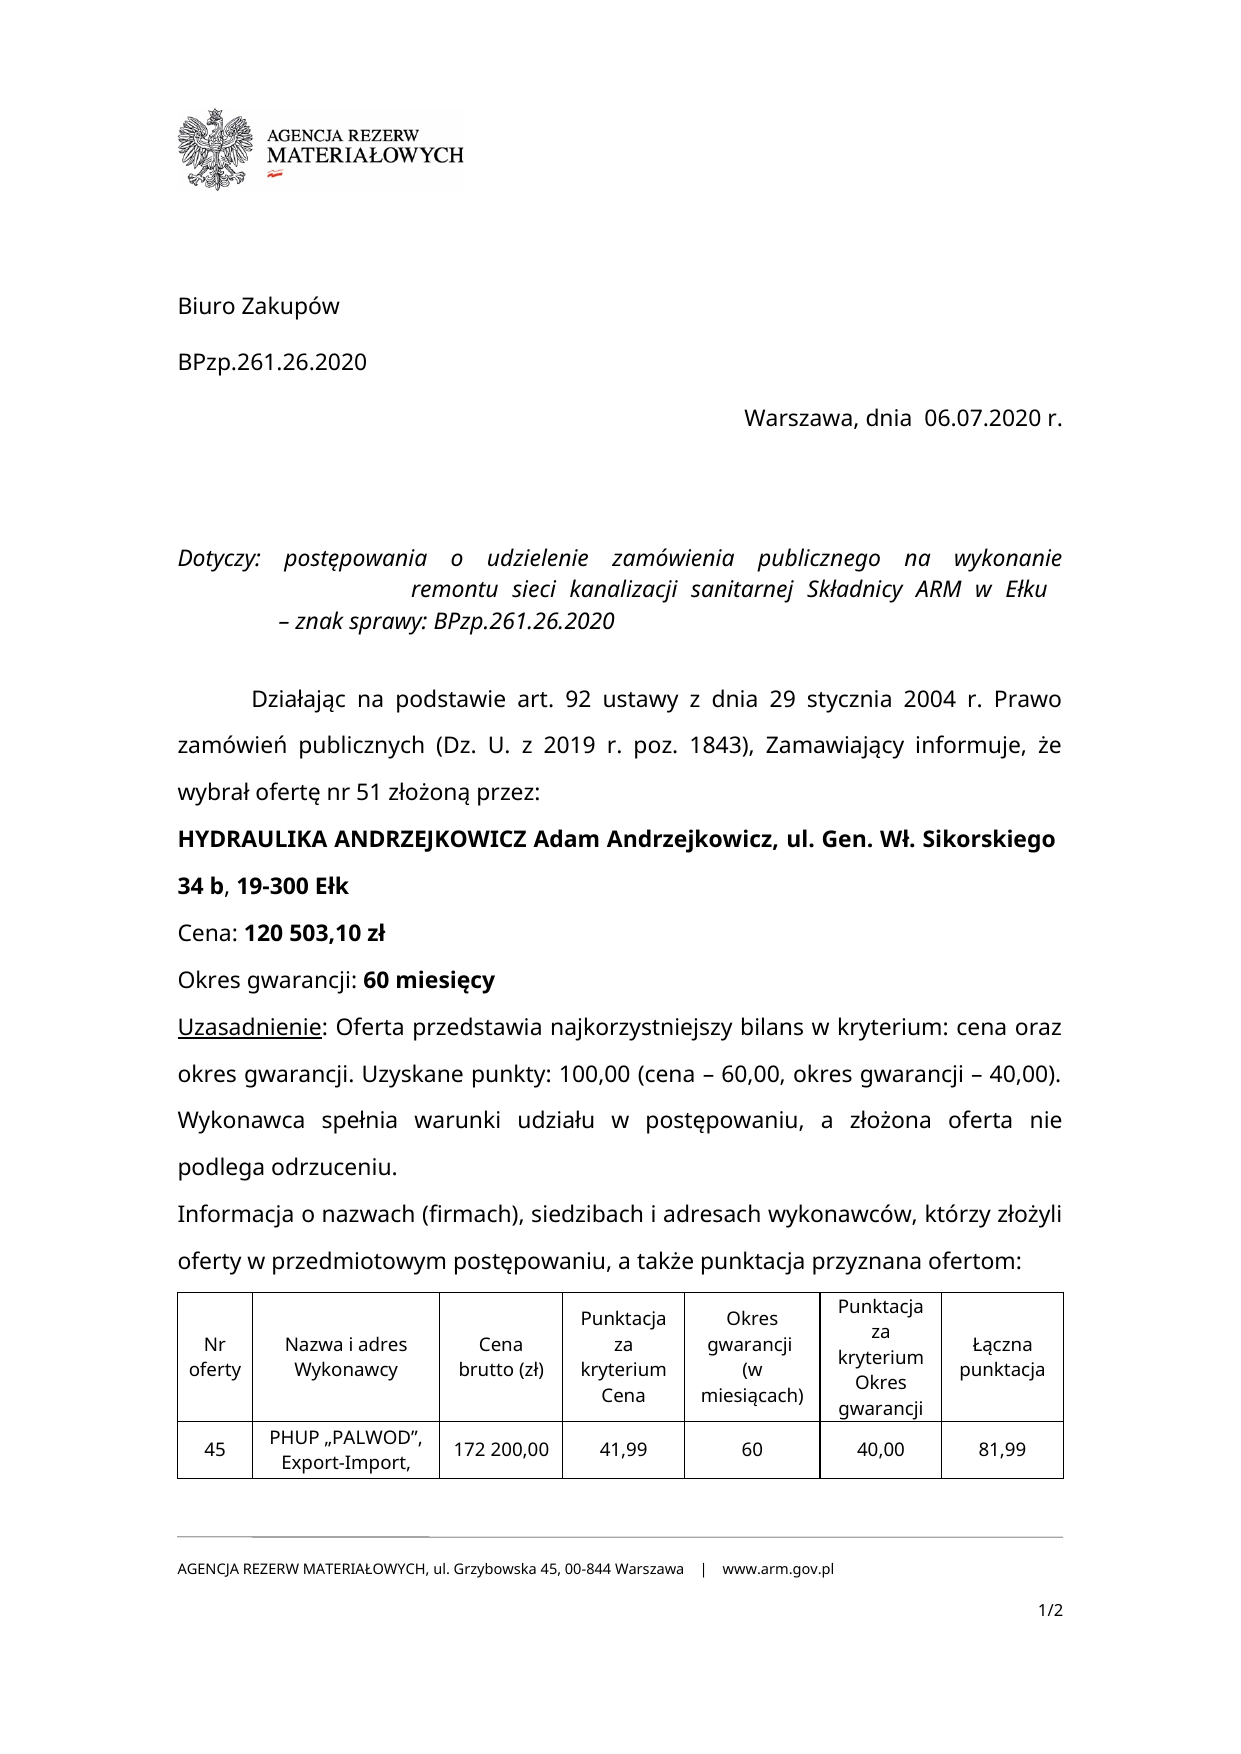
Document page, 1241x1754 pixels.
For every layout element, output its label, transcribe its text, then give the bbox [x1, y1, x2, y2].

text Dotyczy: postępowania o udzielenie zamówienia publicznego na wykonanie remontu sieci kanalizacji sanitarnej Składnicy ARM w Ełku – znak sprawy: BPzp.261.26.2020 [177, 542, 1063, 636]
table_cell 40,00 [821, 1422, 941, 1478]
table_header Cena brutto (zł) [440, 1293, 562, 1421]
table_header Okres gwarancji (w miesiącach) [685, 1293, 819, 1421]
text Uzasadnienie: Oferta przedstawia najkorzystniejszy bilans w kryterium: cena oraz okres gwarancji. Uzyskane punkty: 100,00 (cena – 60,00, okres gwarancji – 40,00). Wykonawca spełnia warunki udziału w postępowaniu, a złożona oferta nie podlega odrzuceniu. [177, 1011, 1063, 1182]
table_header Punktacja za kryterium Okres gwarancji [821, 1293, 941, 1421]
text Okres gwarancji: 60 miesięcy [177, 964, 1063, 995]
text Biuro Zakupów [177, 290, 1063, 321]
table_cell 81,99 [942, 1422, 1063, 1478]
table_header Łączna punktacja [942, 1293, 1063, 1421]
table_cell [253, 1422, 439, 1478]
text HYDRAULIKA ANDRZEJKOWICZ Adam Andrzejkowicz, ul. Gen. Wł. Sikorskiego 34 b, 19-300 Ełk [177, 823, 1063, 901]
text Warszawa, dnia 06.07.2020 r. [177, 402, 1063, 433]
table_cell 172 200,00 [440, 1422, 562, 1478]
text Informacja o nazwach (firmach), siedzibach i adresach wykonawców, którzy złożyli oferty w przedmiotowym postępowaniu, a także punktacja przyznana ofertom: [177, 1198, 1063, 1276]
table_header Punktacja za kryterium Cena [563, 1293, 684, 1421]
table_header Nr oferty [178, 1293, 252, 1421]
text BPzp.261.26.2020 [177, 346, 1063, 377]
table_cell 45 [178, 1422, 252, 1478]
table_cell 41,99 [563, 1422, 684, 1478]
picture [177, 108, 464, 191]
text Działając na podstawie art. 92 ustawy z dnia 29 stycznia 2004 r. Prawo zamówień publicznych (Dz. U. z 2019 r. poz. 1843), Zamawiający informuje, że wybrał ofertę nr 51 złożoną przez: [177, 682, 1063, 807]
table_cell 60 [685, 1422, 819, 1478]
table_header Nazwa i adres Wykonawcy [253, 1293, 439, 1421]
text Cena: 120 503,10 zł [177, 917, 1063, 948]
